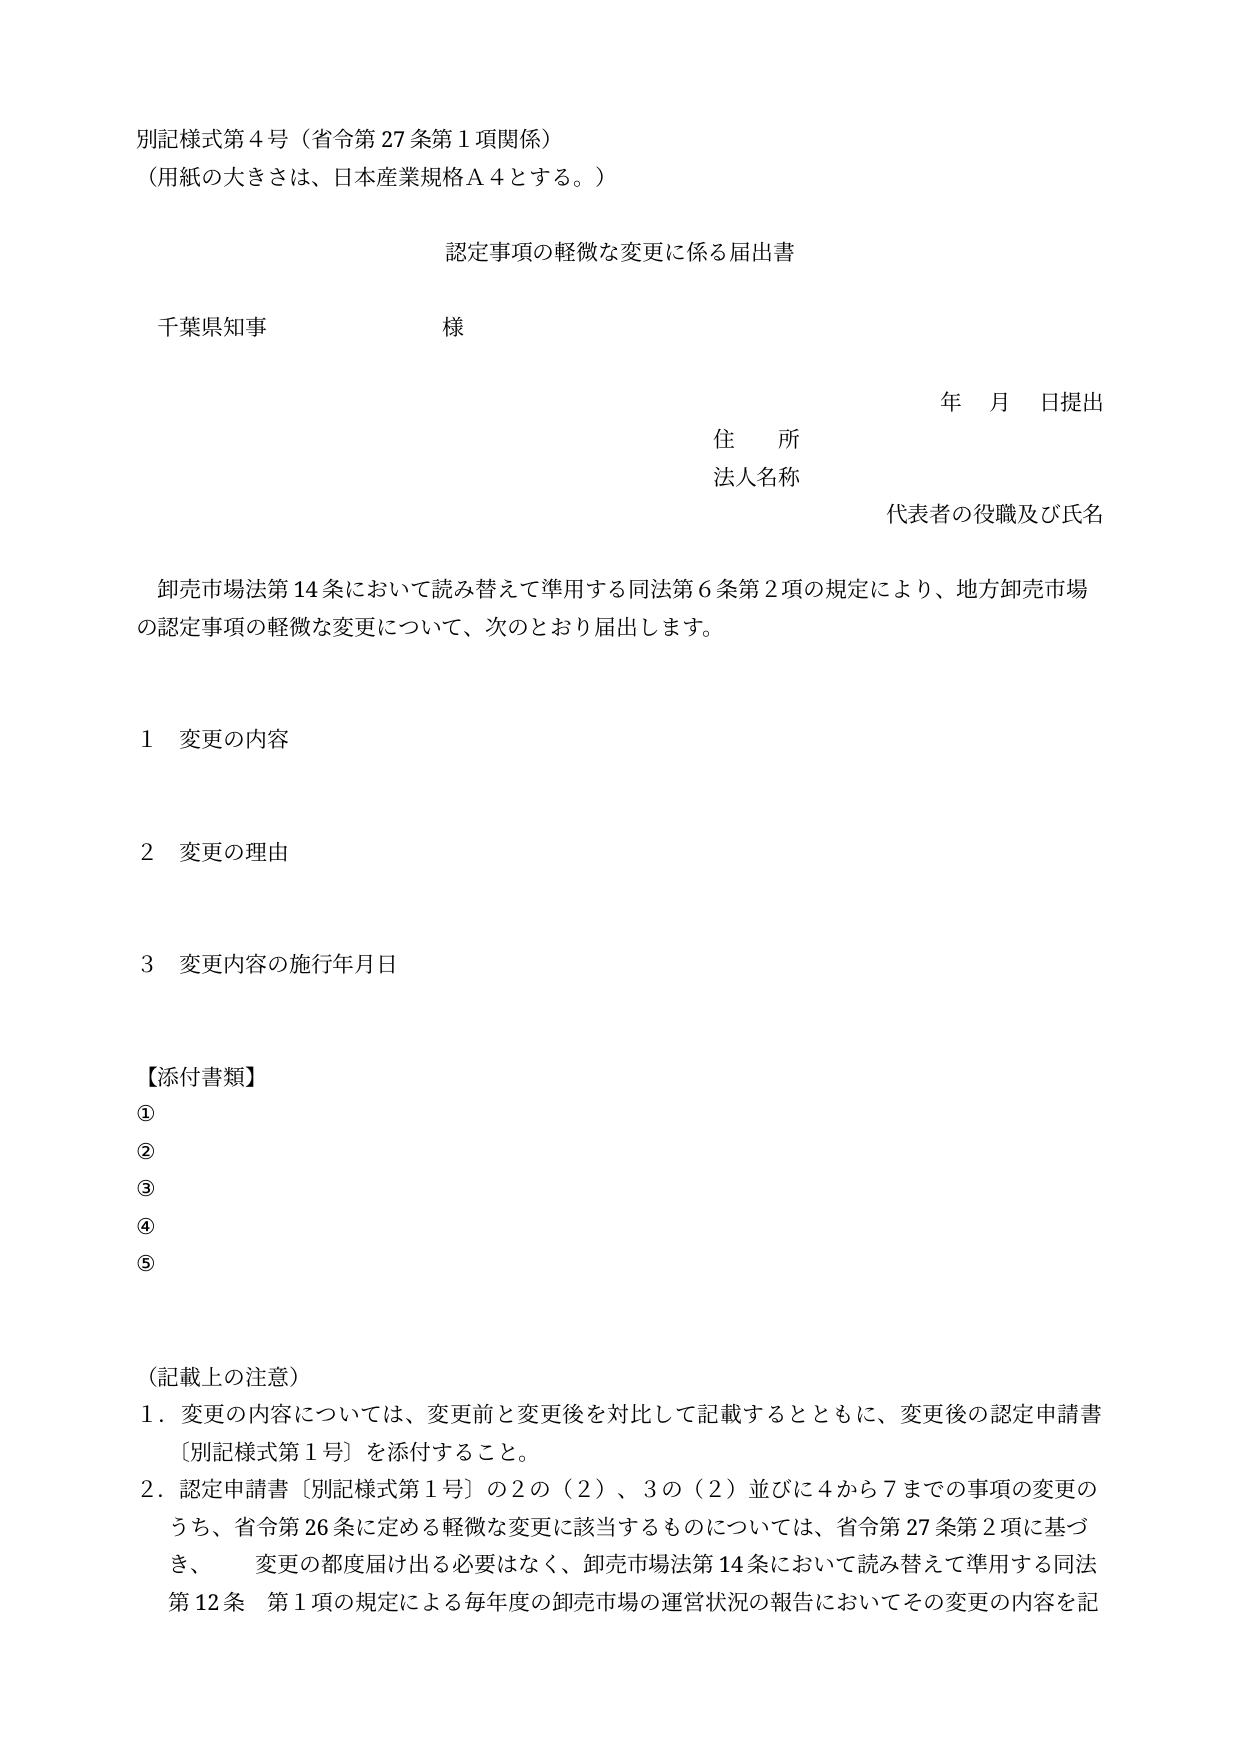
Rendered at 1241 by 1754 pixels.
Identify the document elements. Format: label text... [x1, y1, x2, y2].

text ④ [136, 1207, 1104, 1244]
text １ 変更の内容 [136, 719, 1104, 757]
text 卸売市場法第14条において読み替えて準用する同法第６条第２項の規定により、地方卸売市場の認定事項の軽微な変更について、次のとおり届出します。 [136, 569, 1104, 644]
text 千葉県知事 様 [136, 307, 1104, 344]
text 代表者の役職及び氏名 [136, 494, 1104, 532]
text 【添付書類】 [136, 1057, 1104, 1094]
text 認定事項の軽微な変更に係る届出書 [136, 232, 1104, 269]
text 住 所 [136, 419, 800, 457]
text ② [136, 1132, 1104, 1169]
text ３ 変更内容の施行年月日 [136, 944, 1104, 982]
text ⑤ [136, 1244, 1104, 1282]
text １．変更の内容については、変更前と変更後を対比して記載するとともに、変更後の認定申請書〔別記様式第１号〕を添付すること。 [136, 1394, 1104, 1469]
text 別記様式第４号（省令第27条第１項関係） [136, 119, 1104, 157]
text ① [136, 1094, 1104, 1132]
text （記載上の注意） [136, 1357, 1104, 1394]
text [136, 1469, 1104, 1619]
text ③ [136, 1169, 1104, 1207]
text ２ 変更の理由 [136, 832, 1104, 869]
text （用紙の大きさは、日本産業規格Ａ４とする。） [136, 157, 1104, 194]
text 法人名称 [136, 457, 800, 494]
text 年 月 日提出 [136, 382, 1104, 419]
